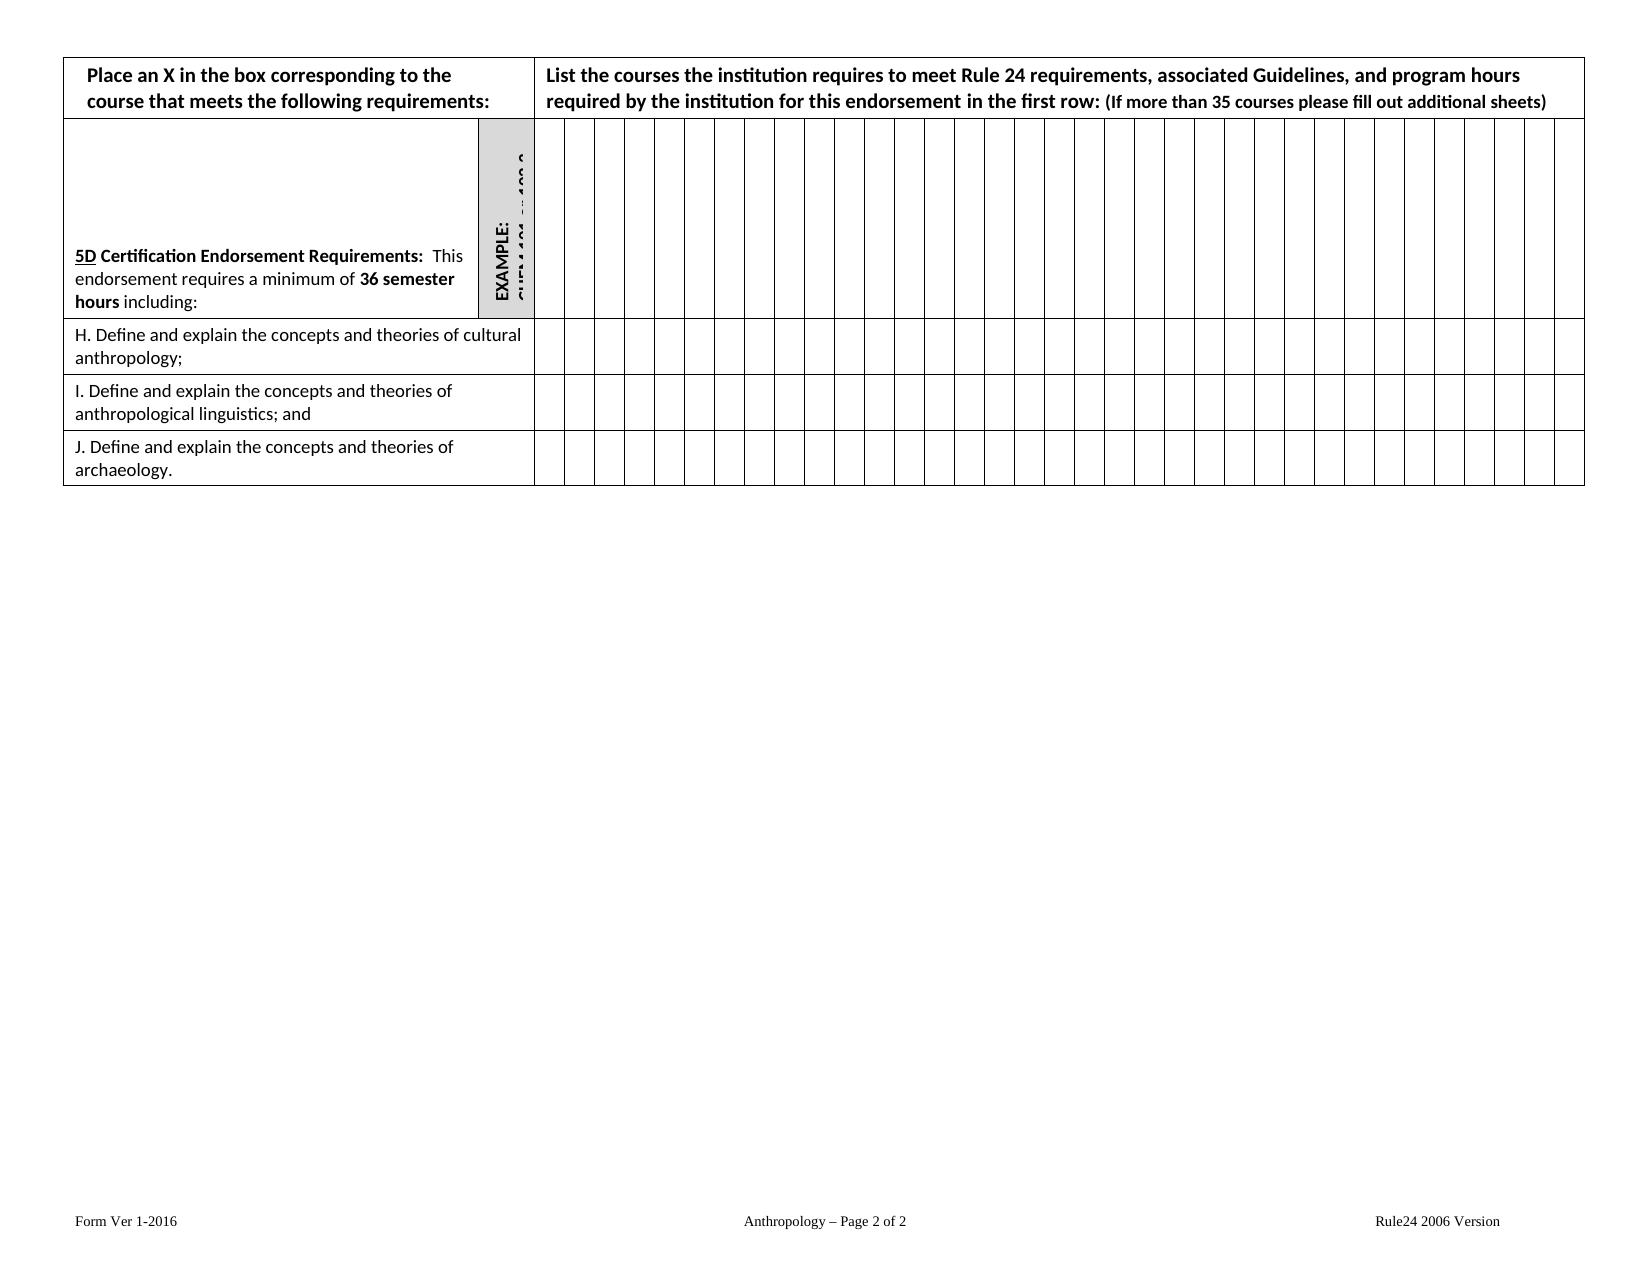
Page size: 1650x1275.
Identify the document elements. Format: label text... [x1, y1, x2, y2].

table_cell [1525, 119, 1554, 318]
table_cell [925, 431, 954, 485]
table_cell [895, 319, 924, 374]
table_cell [1495, 375, 1524, 429]
table_cell [1225, 119, 1254, 318]
table_cell [775, 319, 804, 374]
table_cell [1345, 319, 1374, 374]
table_cell [715, 431, 744, 485]
table_cell [625, 375, 654, 429]
table_cell [1225, 319, 1254, 374]
table_cell [1045, 375, 1074, 429]
table_cell [835, 375, 864, 429]
table_cell [1495, 431, 1524, 485]
table_cell [715, 319, 744, 374]
table_header Place an X in the box corresponding to the course that meets the following requirements: [64, 58, 534, 118]
table_cell [1315, 431, 1344, 485]
table_cell [625, 431, 654, 485]
table_cell [895, 431, 924, 485]
table_cell [865, 119, 894, 318]
table_cell [1195, 431, 1224, 485]
table_cell EXAMPLE: CHEM 101 or 102 3 CR [479, 119, 534, 318]
table_cell [1285, 319, 1314, 374]
table_cell [1045, 119, 1074, 318]
table_cell [1135, 319, 1164, 374]
table_cell [1345, 375, 1374, 429]
table_cell [835, 431, 864, 485]
table_cell [1405, 319, 1434, 374]
table_cell [895, 375, 924, 429]
table_cell [985, 319, 1014, 374]
table_cell [715, 119, 744, 318]
table_cell [1105, 375, 1134, 429]
table_cell [1255, 319, 1284, 374]
table_cell [1495, 319, 1524, 374]
table_cell [1345, 119, 1374, 318]
table_cell [925, 119, 954, 318]
table_cell [745, 431, 774, 485]
table_cell [535, 431, 564, 485]
table_cell [1255, 431, 1284, 485]
table_cell [1525, 431, 1554, 485]
table_cell [1405, 375, 1434, 429]
table_cell [1465, 119, 1494, 318]
table_cell [745, 319, 774, 374]
table_cell [1135, 119, 1164, 318]
table_cell [775, 431, 804, 485]
table_cell [655, 431, 684, 485]
table_cell [1465, 375, 1494, 429]
table_cell [985, 119, 1014, 318]
table_cell [745, 119, 774, 318]
table_cell [925, 319, 954, 374]
table_cell [805, 375, 834, 429]
table_cell [685, 375, 714, 429]
table_cell [1315, 319, 1344, 374]
table_cell [625, 319, 654, 374]
table_cell [1045, 431, 1074, 485]
table_cell [835, 319, 864, 374]
table_cell [1285, 119, 1314, 318]
table_cell I. Define and explain the concepts and theories of anthropological linguistics; and [64, 375, 534, 429]
table_cell [805, 319, 834, 374]
table_cell [1375, 119, 1404, 318]
table_cell [655, 119, 684, 318]
table_cell [1165, 431, 1194, 485]
table_cell [1465, 431, 1494, 485]
table_cell [1525, 319, 1554, 374]
table_cell [1555, 119, 1584, 318]
table_cell [865, 375, 894, 429]
table_cell [1165, 119, 1194, 318]
table_cell [1555, 375, 1584, 429]
table_cell [1315, 119, 1344, 318]
table_cell [1165, 375, 1194, 429]
table_cell [1105, 119, 1134, 318]
table_cell [1105, 319, 1134, 374]
table_cell [1075, 431, 1104, 485]
table_cell [715, 375, 744, 429]
table_cell [1435, 319, 1464, 374]
table_cell [1525, 375, 1554, 429]
table_cell [865, 319, 894, 374]
table_cell [1195, 375, 1224, 429]
table_cell [805, 119, 834, 318]
table_cell [1165, 319, 1194, 374]
table_cell [1315, 375, 1344, 429]
table_cell [1555, 319, 1584, 374]
table_cell [1015, 431, 1044, 485]
table_cell [595, 375, 624, 429]
table_cell [775, 375, 804, 429]
table_cell [595, 431, 624, 485]
table_cell [1375, 375, 1404, 429]
table_cell H. Define and explain the concepts and theories of cultural anthropology; [64, 319, 534, 374]
table_cell [625, 119, 654, 318]
table_cell [955, 319, 984, 374]
table_cell [835, 119, 864, 318]
table_cell [565, 119, 594, 318]
table_cell [955, 375, 984, 429]
table_cell [1195, 119, 1224, 318]
table_cell [1135, 431, 1164, 485]
table_cell J. Define and explain the concepts and theories of archaeology. [64, 431, 534, 485]
table_cell [1075, 319, 1104, 374]
table_cell [1495, 119, 1524, 318]
table_cell [955, 119, 984, 318]
table_cell [565, 375, 594, 429]
table_cell [565, 431, 594, 485]
table_cell [565, 319, 594, 374]
table_cell [1345, 431, 1374, 485]
table_cell [1075, 375, 1104, 429]
table_cell [1015, 319, 1044, 374]
table_cell [1255, 119, 1284, 318]
table_cell [685, 119, 714, 318]
table_cell [925, 375, 954, 429]
table_cell [1105, 431, 1134, 485]
table_cell [1075, 119, 1104, 318]
table_cell [895, 119, 924, 318]
table_cell [1435, 119, 1464, 318]
table_cell [535, 319, 564, 374]
table_cell [745, 375, 774, 429]
table_header List the courses the institution requires to meet Rule 24 requirements, associated Guidelines, and program hours required by the institution for this endorsement in the first row: (If more than 35 courses please fill out additional sheets) [535, 58, 1584, 118]
table_cell [1225, 375, 1254, 429]
table_cell [1375, 431, 1404, 485]
table_cell [1015, 375, 1044, 429]
table_cell [1435, 431, 1464, 485]
table_cell [1555, 431, 1584, 485]
table_cell [865, 431, 894, 485]
table_cell [775, 119, 804, 318]
table_cell [1285, 431, 1314, 485]
table_cell [1135, 375, 1164, 429]
table_cell [535, 119, 564, 318]
table_cell [595, 319, 624, 374]
table_cell [1405, 119, 1434, 318]
table_cell [595, 119, 624, 318]
table_cell [1045, 319, 1074, 374]
table_cell [955, 431, 984, 485]
table_cell [655, 375, 684, 429]
table_cell [1435, 375, 1464, 429]
table_cell [655, 319, 684, 374]
table_cell [1285, 375, 1314, 429]
table_cell [1375, 319, 1404, 374]
table_cell [985, 375, 1014, 429]
table_cell [1225, 431, 1254, 485]
table_cell [805, 431, 834, 485]
table_cell 5D Certification Endorsement Requirements: This endorsement requires a minimum of 36 semester hours including: [64, 119, 478, 318]
table_cell [535, 375, 564, 429]
table_cell [685, 319, 714, 374]
table_cell [985, 431, 1014, 485]
table_cell [1465, 319, 1494, 374]
table_cell [1405, 431, 1434, 485]
table_cell [1015, 119, 1044, 318]
table_cell [1255, 375, 1284, 429]
table_cell [685, 431, 714, 485]
table_cell [1195, 319, 1224, 374]
